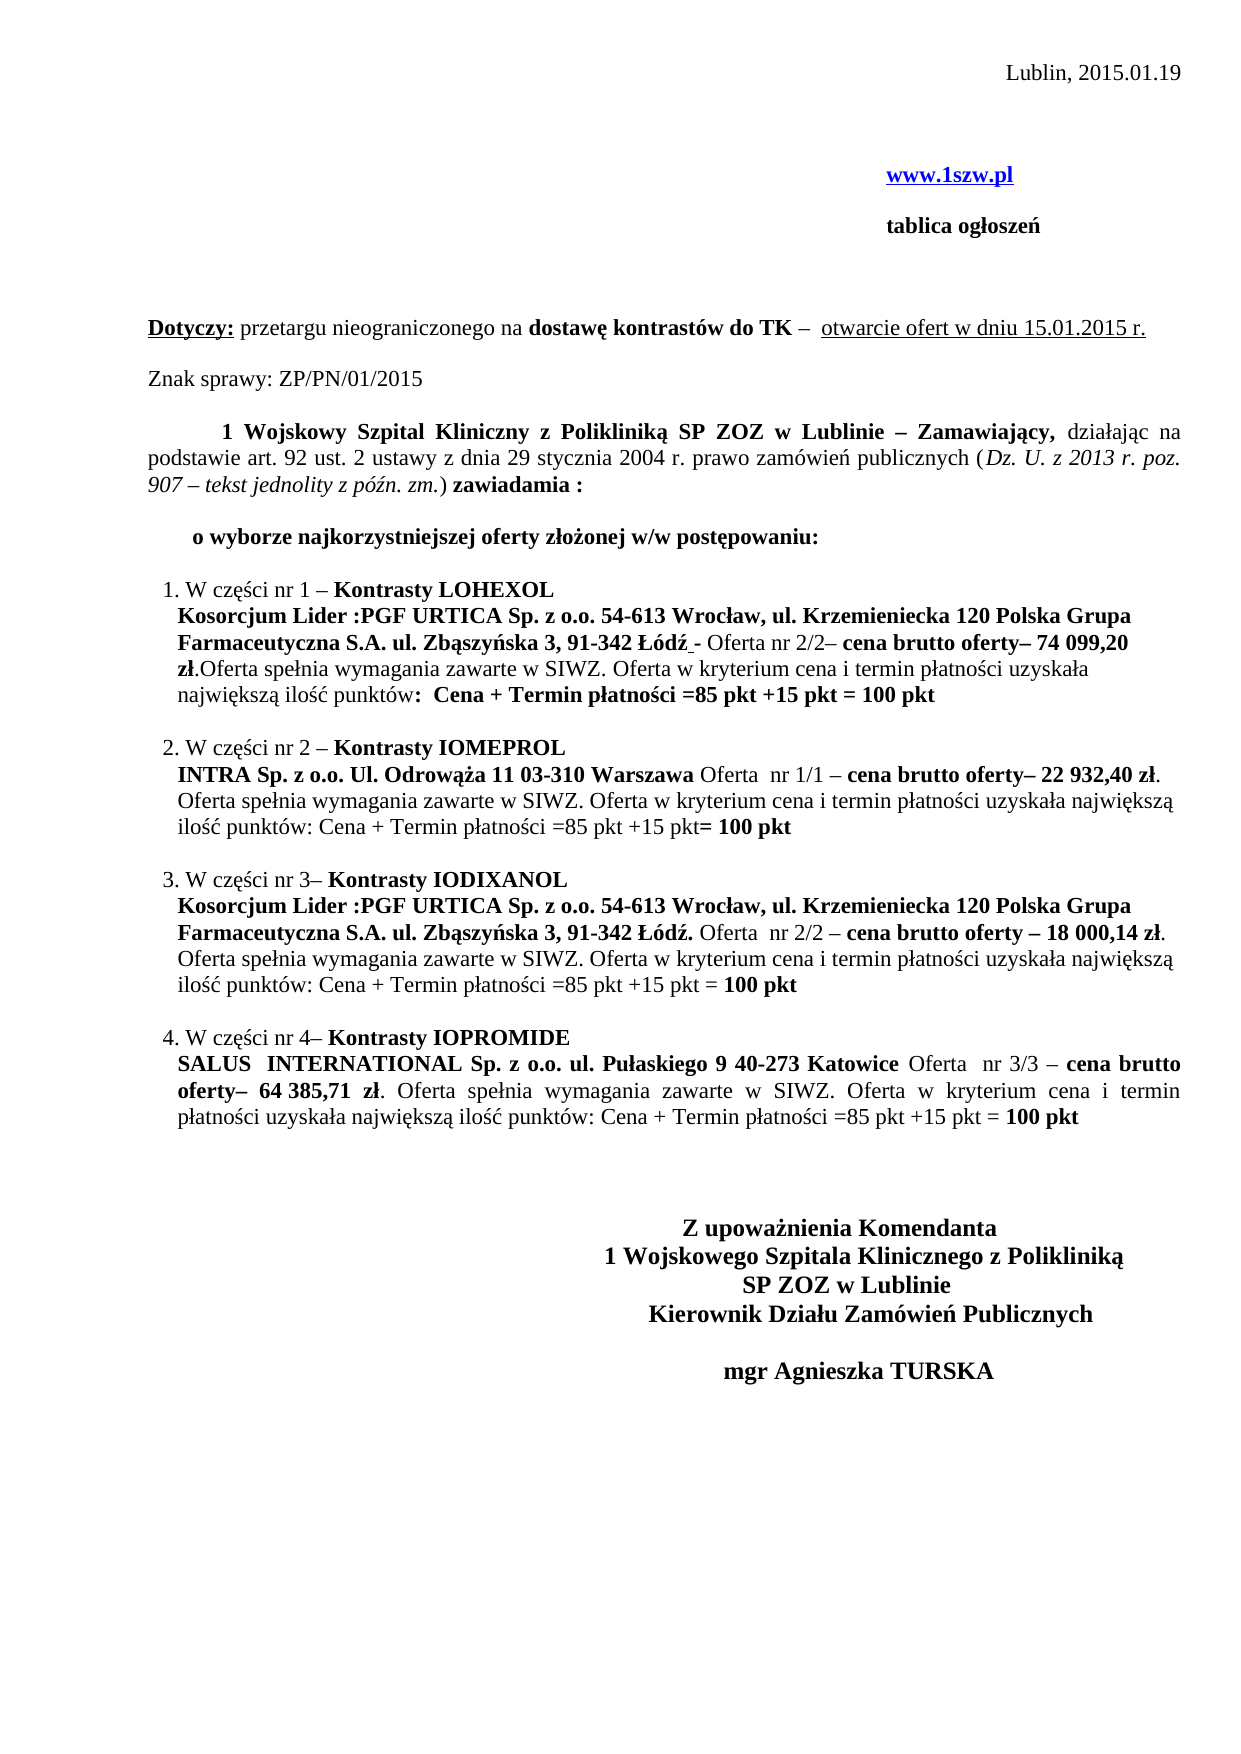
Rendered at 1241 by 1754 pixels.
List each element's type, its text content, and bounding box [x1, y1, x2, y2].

list W części nr 2 – Kontrasty IOMEPROL [162, 734, 1181, 761]
text www.1szw.pl [812, 161, 1181, 187]
text Kosorcjum Lider :PGF URTICA Sp. z o.o. 54-613 Wrocław, ul. Krzemieniecka 120 Polska Grupa Farmaceutyczna S.A. ul. Zbąszyńska 3, 91-342 Łódź - Oferta nr 2/2– cena brutto oferty– 74 099,20 zł.Oferta spełnia wymagania zawarte w SIWZ. Oferta w kryterium cena i termin płatności uzyskała największą ilość punktów: Cena + Termin płatności =85 pkt +15 pkt = 100 pkt [177, 602, 1181, 708]
list W części nr 1 – Kontrasty LOHEXOL [162, 576, 1181, 602]
text Dotyczy: przetargu nieograniczonego na dostawę kontrastów do TK – otwarcie ofert w dniu 15.01.2015 r. [148, 314, 1181, 341]
text Lublin, 2015.01.19 [148, 59, 1181, 85]
text Kierownik Działu Zamówień Publicznych [517, 1299, 1181, 1328]
text INTRA Sp. z o.o. Ul. Odrowąża 11 03-310 Warszawa Oferta nr 1/1 – cena brutto oferty– 22 932,40 zł. Oferta spełnia wymagania zawarte w SIWZ. Oferta w kryterium cena i termin płatności uzyskała największą ilość punktów: Cena + Termin płatności =85 pkt +15 pkt= 100 pkt [177, 761, 1181, 840]
text o wyborze najkorzystniejszej oferty złożonej w/w postępowaniu: [148, 523, 1181, 550]
text tablica ogłoszeń [812, 212, 1181, 238]
text mgr Agnieszka TURSKA [517, 1356, 1181, 1385]
list W części nr 4– Kontrasty IOPROMIDE [162, 1024, 1181, 1051]
text 1 Wojskowy Szpital Kliniczny z Polikliniką SP ZOZ w Lublinie – Zamawiający, działając na podstawie art. 92 ust. 2 ustawy z dnia 29 stycznia 2004 r. prawo zamówień publicznych (Dz. U. z 2013 r. poz. 907 – tekst jednolity z późn. zm.) zawiadamia : [148, 418, 1181, 497]
text Z upoważnienia Komendanta [148, 1213, 1181, 1241]
subtitle Znak sprawy: ZP/PN/01/2015 [148, 365, 1181, 392]
text SALUS INTERNATIONAL Sp. z o.o. ul. Pułaskiego 9 40-273 Katowice Oferta nr 3/3 – cena brutto oferty– 64 385,71 zł. Oferta spełnia wymagania zawarte w SIWZ. Oferta w kryterium cena i termin płatności uzyskała największą ilość punktów: Cena + Termin płatności =85 pkt +15 pkt = 100 pkt [177, 1051, 1181, 1129]
subtitle 1 Wojskowego Szpitala Klinicznego z Polikliniką [148, 1241, 1181, 1270]
list W części nr 3– Kontrasty IODIXANOL [162, 866, 1181, 892]
text Kosorcjum Lider :PGF URTICA Sp. z o.o. 54-613 Wrocław, ul. Krzemieniecka 120 Polska Grupa Farmaceutyczna S.A. ul. Zbąszyńska 3, 91-342 Łódź. Oferta nr 2/2 – cena brutto oferty – 18 000,14 zł. Oferta spełnia wymagania zawarte w SIWZ. Oferta w kryterium cena i termin płatności uzyskała największą ilość punktów: Cena + Termin płatności =85 pkt +15 pkt = 100 pkt [177, 892, 1181, 998]
text SP ZOZ w Lublinie [517, 1270, 1181, 1299]
